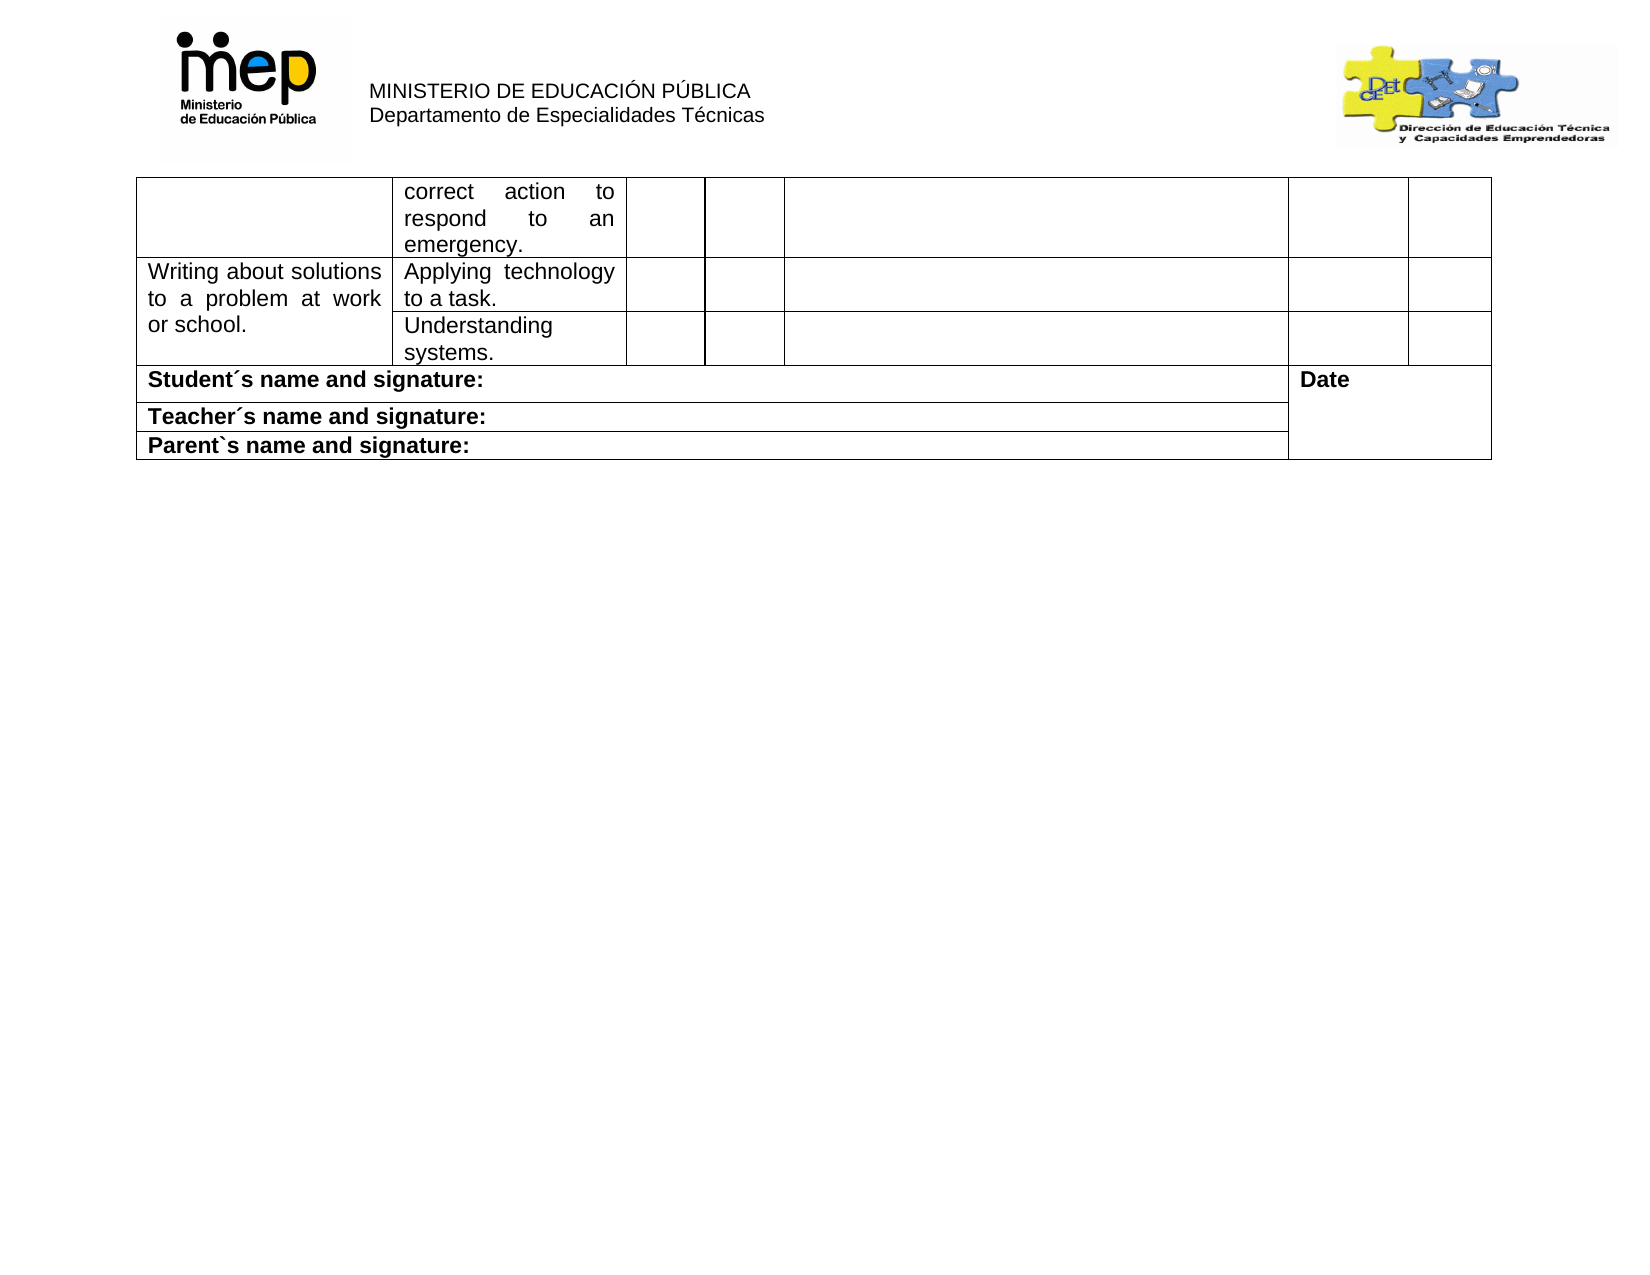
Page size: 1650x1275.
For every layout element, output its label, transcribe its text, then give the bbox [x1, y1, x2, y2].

table_cell [706, 178, 784, 257]
table_cell [1289, 312, 1408, 365]
table_cell [785, 178, 1288, 257]
table_cell Applying technology to a task. [393, 258, 626, 311]
table_cell Understanding systems. [393, 312, 626, 365]
table_cell Teacher´s name and signature: [137, 403, 1288, 431]
table_cell Student´s name and signature: [137, 366, 1288, 402]
table_cell [627, 258, 704, 311]
table_cell [785, 258, 1288, 311]
table_cell [706, 258, 784, 311]
table_cell [706, 312, 784, 365]
table_cell [785, 312, 1288, 365]
table_cell [627, 178, 704, 257]
table_cell Date [1289, 366, 1491, 459]
table_cell [1289, 178, 1408, 257]
table_cell [1289, 258, 1408, 311]
table_cell [1409, 312, 1491, 365]
table_cell Choosing the correct action to respond to an emergency. [393, 178, 626, 257]
picture [1336, 45, 1619, 174]
table_cell [627, 312, 704, 365]
picture [158, 16, 355, 164]
table_cell [1409, 258, 1491, 311]
table_cell Parent`s name and signature: [137, 432, 1288, 459]
table_cell Writing about solutions to a problem at work or school. [137, 258, 392, 365]
table_cell [1409, 178, 1491, 257]
